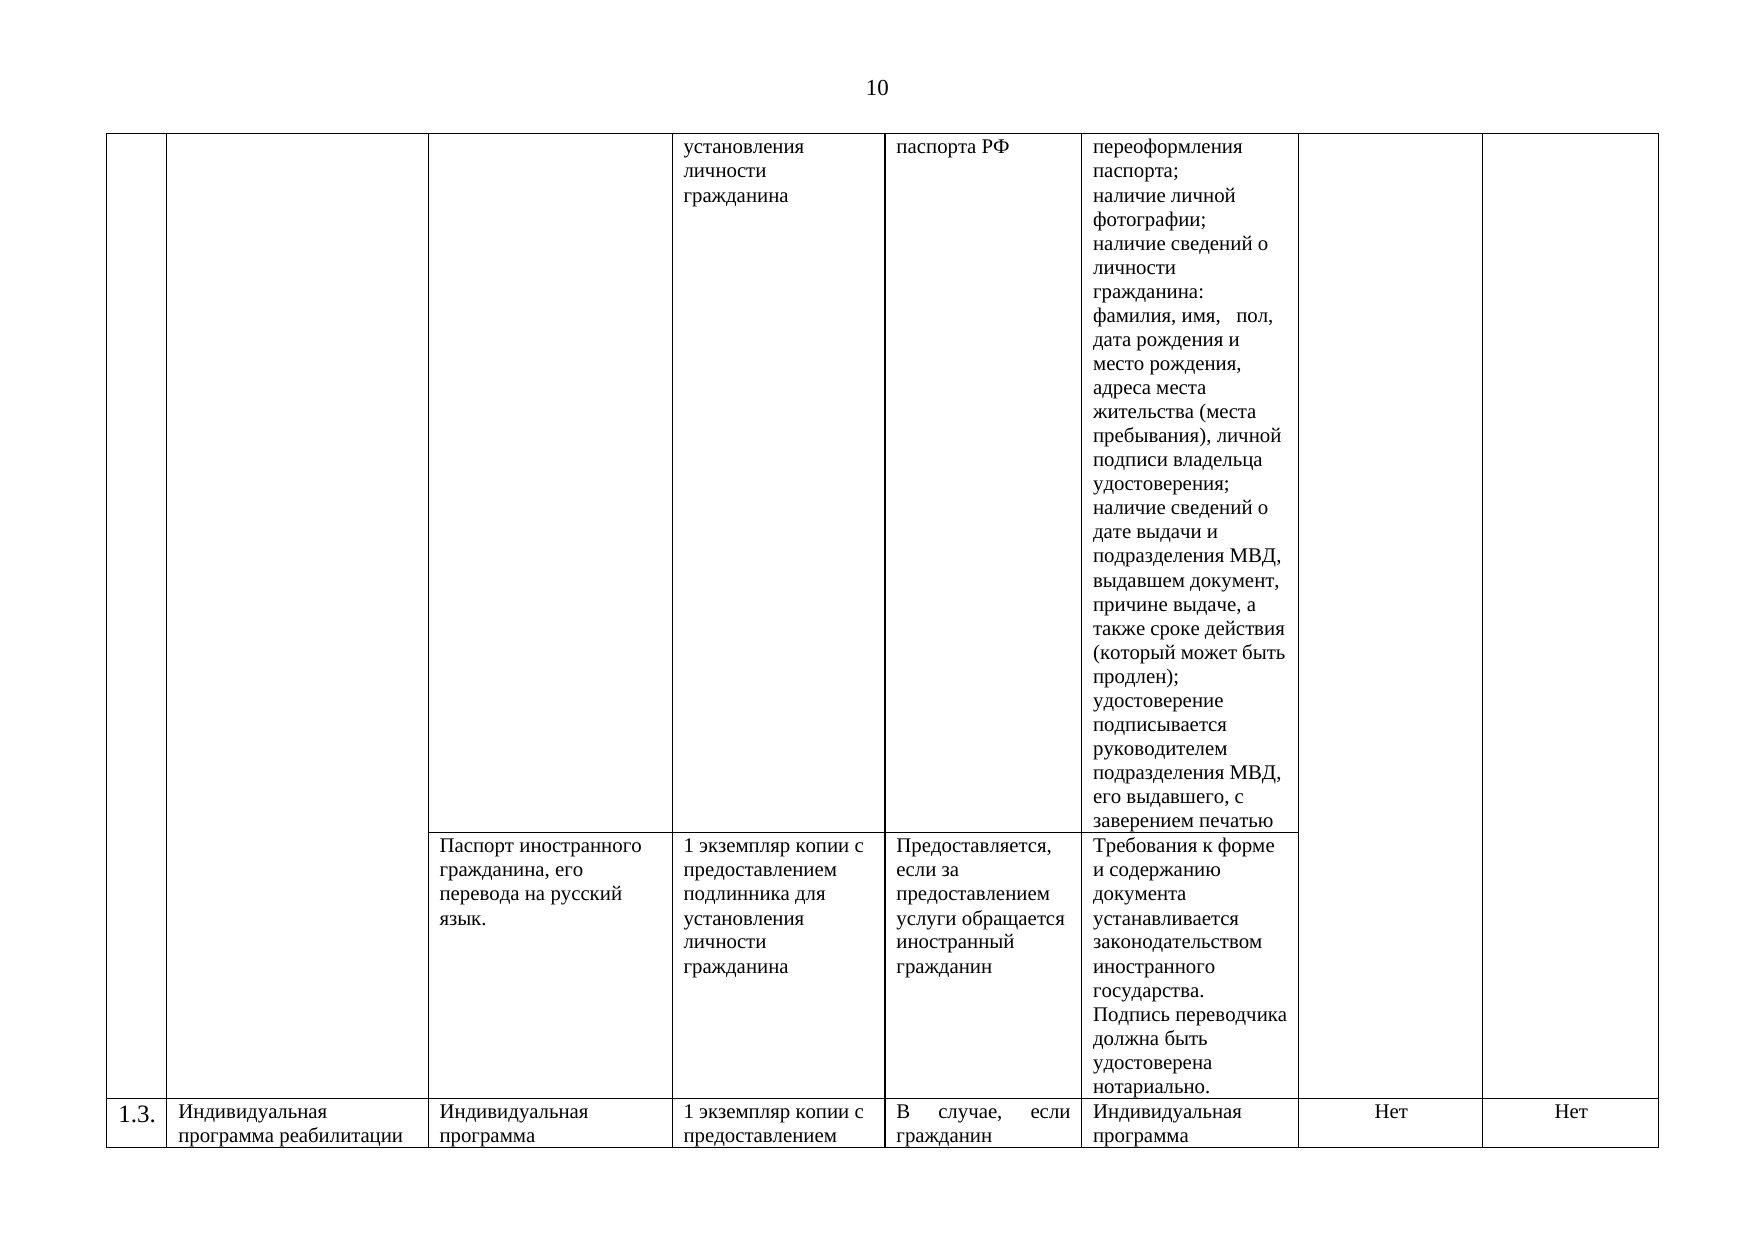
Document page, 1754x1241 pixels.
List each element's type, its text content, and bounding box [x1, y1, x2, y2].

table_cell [886, 134, 1081, 832]
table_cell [673, 1099, 884, 1147]
table_cell 1.3. [107, 1099, 166, 1147]
table_cell Нет [1483, 1099, 1658, 1147]
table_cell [167, 1099, 428, 1147]
table_cell Нет [1299, 1099, 1482, 1147]
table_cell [1082, 1099, 1298, 1147]
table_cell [673, 134, 884, 832]
table_cell 1 экземпляр копии с предоставлением подлинника для установления личности гражданина [673, 833, 884, 1098]
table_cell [429, 134, 672, 832]
table_cell Требования к форме и содержанию документа устанавливается законодательством иностранного государства. Подпись переводчика должна быть удостоверена нотариально. [1082, 833, 1298, 1098]
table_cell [429, 1099, 672, 1147]
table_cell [886, 1099, 1081, 1147]
table_cell Предоставляется, если за предоставлением услуги обращается иностранный гражданин [886, 833, 1081, 1098]
table_cell Паспорт иностранного гражданина, его перевода на русский язык. [429, 833, 672, 1098]
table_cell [1082, 134, 1298, 832]
